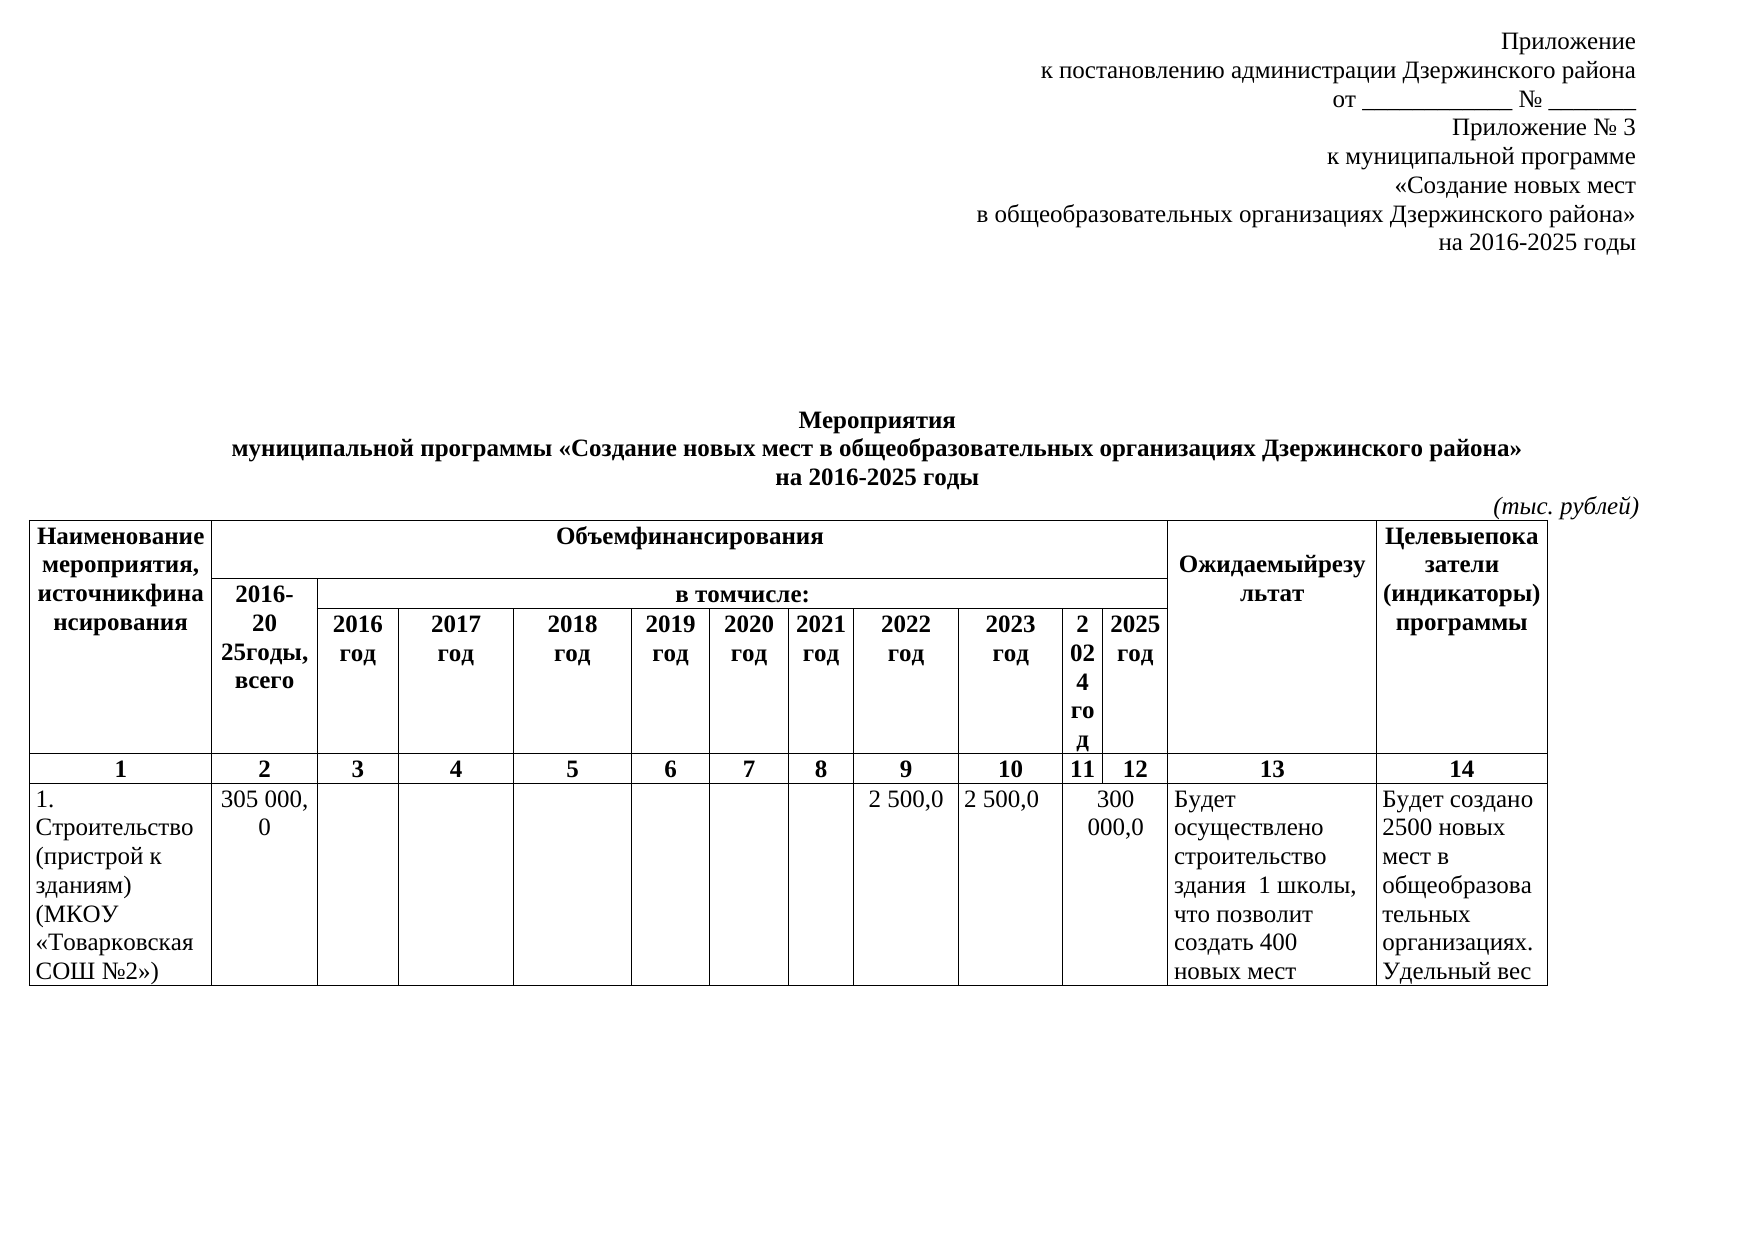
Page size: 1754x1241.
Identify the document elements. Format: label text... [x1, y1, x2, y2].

table_cell [789, 784, 853, 985]
table_cell [632, 784, 709, 985]
table_cell 2017 год [399, 609, 513, 753]
text от ____________ № _______ [118, 84, 1636, 112]
table_cell 13 [1168, 754, 1376, 783]
table_cell 7 [710, 754, 788, 783]
table_cell [318, 784, 398, 985]
table_cell 2020 год [710, 609, 788, 753]
table_cell 300 000,0 [1063, 784, 1167, 985]
table_cell 2024 год [1063, 609, 1102, 753]
table_header Ожидаемыйрезультат [1168, 521, 1376, 753]
table_header Объемфинансирования [212, 521, 1167, 578]
table_cell 2022 год [854, 609, 958, 753]
text Приложение [118, 26, 1636, 55]
table_cell 3 [318, 754, 398, 783]
table_cell 14 [1377, 754, 1547, 783]
table_header Наименованиемероприятия, источникфинансирования [30, 521, 211, 753]
table_cell в томчисле: [318, 579, 1167, 608]
text к постановлению администрации Дзержинского района [118, 55, 1636, 84]
table_cell 2 [212, 754, 317, 783]
text муниципальной программы «Создание новых мест в общеобразовательных организациях Дзержинского района» [118, 433, 1636, 462]
table_cell 5 [514, 754, 631, 783]
table_cell 2023 год [959, 609, 1062, 753]
table_cell 10 [959, 754, 1062, 783]
text Мероприятия [118, 405, 1636, 433]
text Приложение № 3 [118, 112, 1636, 141]
table_cell 6 [632, 754, 709, 783]
table_cell [514, 784, 631, 985]
table_cell [710, 784, 788, 985]
text (тыс. рублей) [118, 491, 1639, 520]
table_cell 2016-2025годы, всего [212, 579, 317, 753]
text на 2016-2025 годы [118, 462, 1636, 491]
table_cell 2016 год [318, 609, 398, 753]
text в общеобразовательных организациях Дзержинского района» [118, 199, 1636, 227]
text на 2016-2025 годы [118, 227, 1636, 256]
table_cell 2 500,0 [959, 784, 1062, 985]
table_cell 9 [854, 754, 958, 783]
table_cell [1377, 784, 1547, 985]
table_cell 2025 год [1103, 609, 1167, 753]
table_cell Будет осуществлено строительство здания 1 школы, что позволит создать 400 новых мест [1168, 784, 1376, 985]
table_cell [399, 784, 513, 985]
table_cell 2021 год [789, 609, 853, 753]
table_cell 12 [1103, 754, 1167, 783]
table_cell 11 [1063, 754, 1102, 783]
text «Создание новых мест [118, 170, 1636, 199]
table_cell 305 000,0 [212, 784, 317, 985]
table_cell 2 500,0 [854, 784, 958, 985]
table_cell 2018 год [514, 609, 631, 753]
table_cell 8 [789, 754, 853, 783]
text к муниципальной программе [118, 141, 1636, 170]
table_header Целевыепоказатели (индикаторы) программы [1377, 521, 1547, 753]
table_cell 1. Строительство (пристрой к зданиям) (МКОУ «Товарковская СОШ №2») [30, 784, 211, 985]
table_cell 1 [30, 754, 211, 783]
table_cell 2019 год [632, 609, 709, 753]
table_cell 4 [399, 754, 513, 783]
